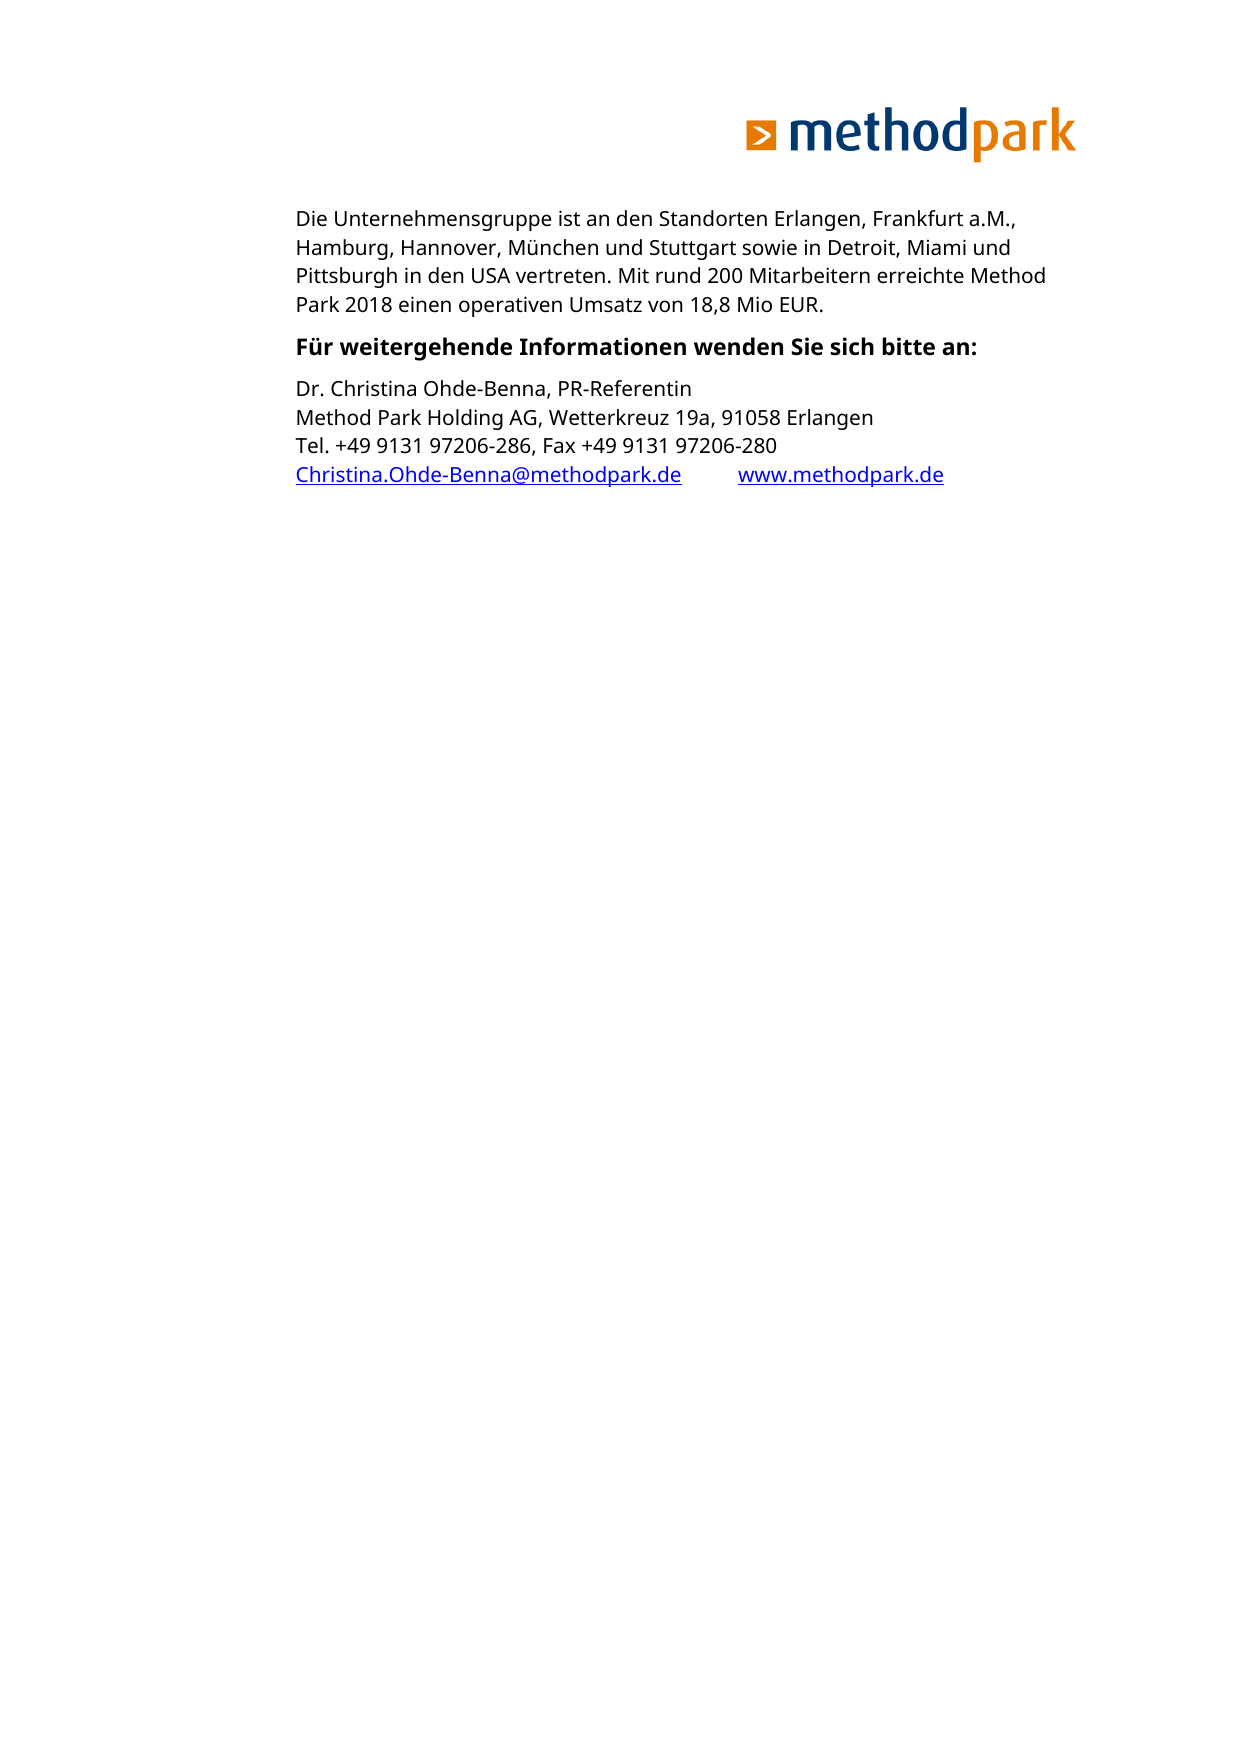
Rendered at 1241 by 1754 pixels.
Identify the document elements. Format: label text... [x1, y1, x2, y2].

text Die Unternehmensgruppe ist an den Standorten Erlangen, Frankfurt a.M., Hamburg, Hannover, München und Stuttgart sowie in Detroit, Miami und Pittsburgh in den USA vertreten. Mit rund 200 Mitarbeitern erreichte Method Park 2018 einen operativen Umsatz von 18,8 Mio EUR. [295, 204, 1092, 318]
text Für weitergehende Informationen wenden Sie sich bitte an: [295, 331, 1092, 362]
text Dr. Christina Ohde-Benna, PR-Referentin Method Park Holding AG, Wetterkreuz 19a, 91058 Erlangen Tel. +49 9131 97206-286, Fax +49 9131 97206-280 Christina.Ohde-Benna@methodpark.de www.methodpark.de [295, 374, 1092, 488]
picture [727, 86, 1093, 178]
